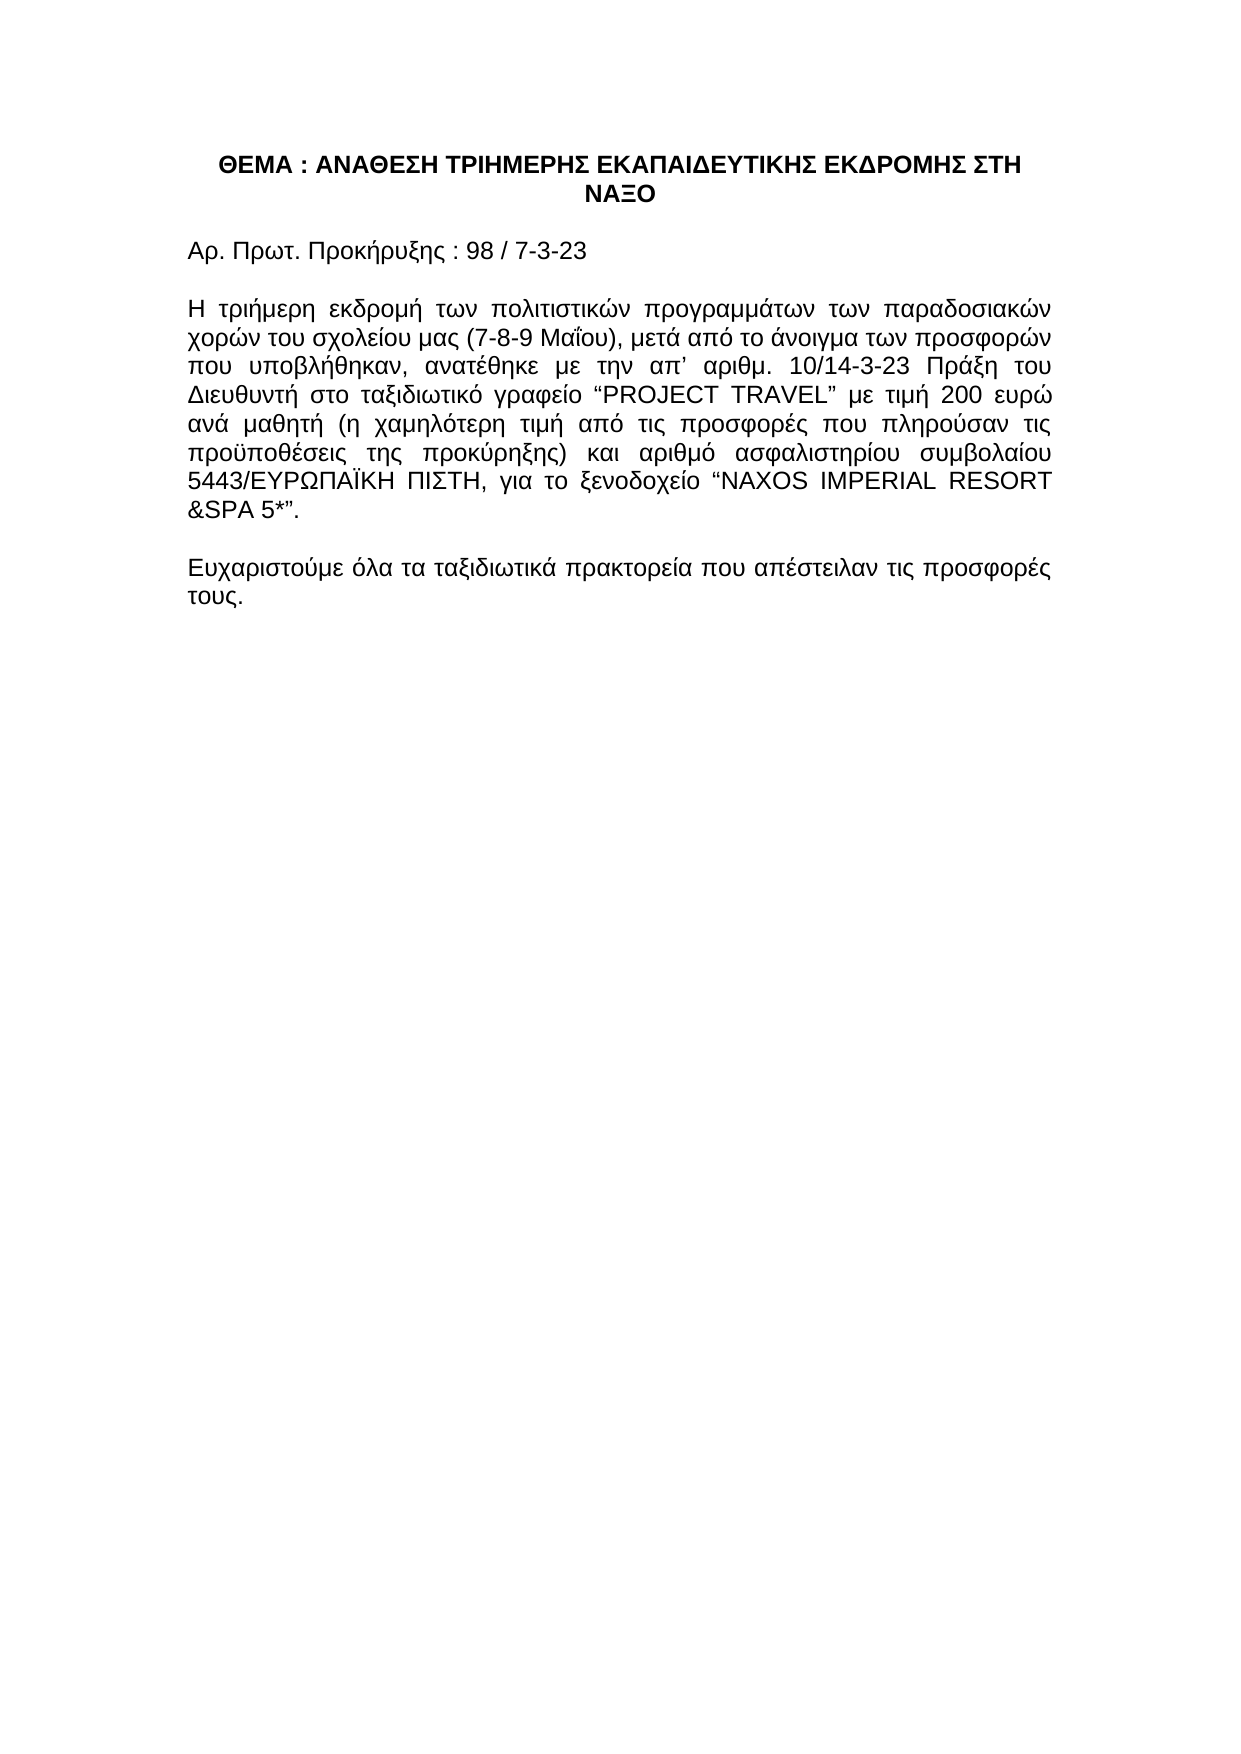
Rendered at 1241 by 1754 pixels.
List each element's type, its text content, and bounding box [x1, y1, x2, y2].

text Αρ. Πρωτ. Προκήρυξης : 98 / 7-3-23 [187, 236, 1053, 265]
text Η τριήμερη εκδρομή των πολιτιστικών προγραμμάτων των παραδοσιακών χορών του σχολείου μας (7-8-9 Μαΐου), μετά από το άνοιγμα των προσφορών που υποβλήθηκαν, ανατέθηκε με την απ’ αριθμ. 10/14-3-23 Πράξη του Διευθυντή στο ταξιδιωτικό γραφείο “PROJECT TRAVEL” με τιμή 200 ευρώ ανά μαθητή (η χαμηλότερη τιμή από τις προσφορές που πληρούσαν τις προϋποθέσεις της προκύρηξης) και αριθμό ασφαλιστηρίου συμβολαίου 5443/ΕΥΡΩΠΑΪΚΗ ΠΙΣΤΗ, για το ξενοδοχείο “NAXOS IMPERIAL RESORT &SPA 5*”. [187, 294, 1053, 524]
text ΘΕΜΑ : ΑΝΑΘΕΣΗ ΤΡΙΗΜΕΡΗΣ ΕΚΑΠΑΙΔΕΥΤΙΚΗΣ ΕΚΔΡΟΜΗΣ ΣΤΗ ΝΑΞΟ [187, 150, 1053, 207]
text Ευχαριστούμε όλα τα ταξιδιωτικά πρακτορεία που απέστειλαν τις προσφορές τους. [187, 552, 1053, 610]
